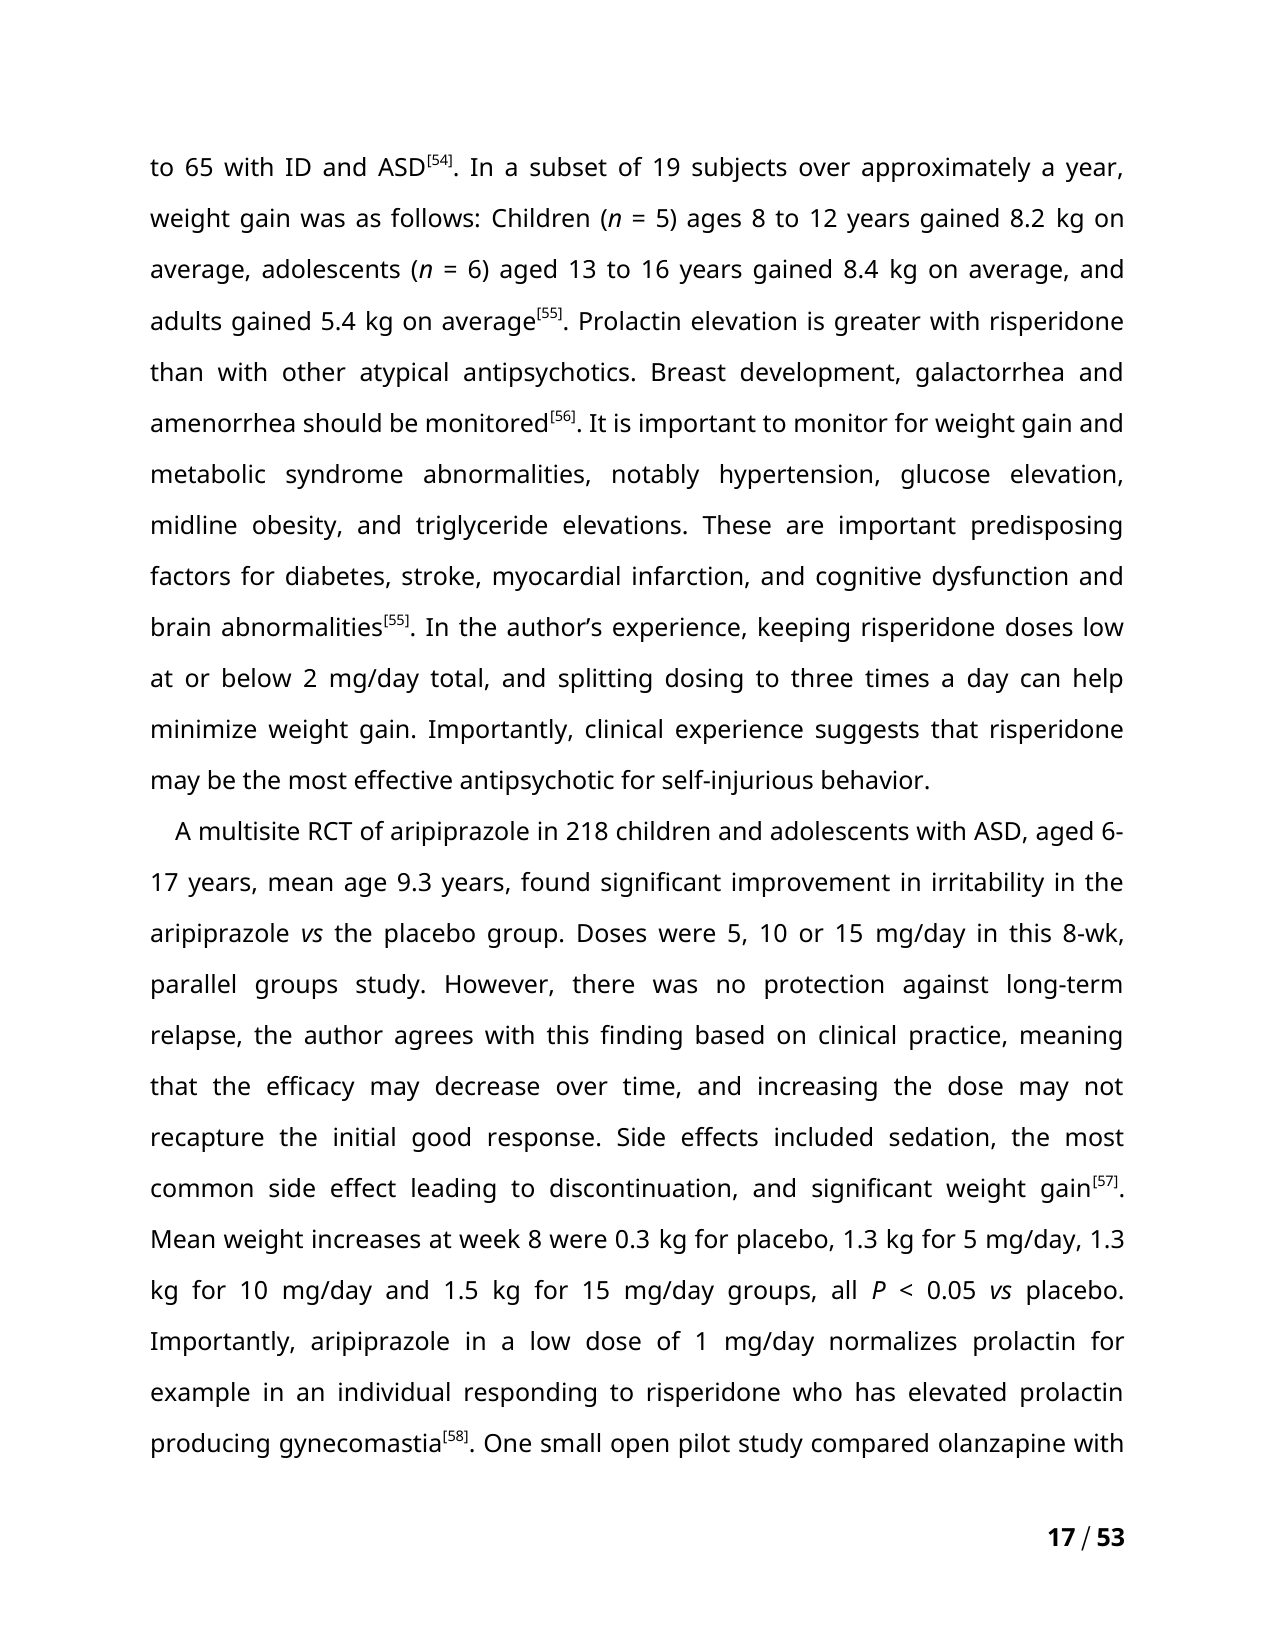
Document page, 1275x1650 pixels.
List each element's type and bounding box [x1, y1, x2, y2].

text [150, 150, 1125, 797]
text [150, 813, 1125, 1460]
